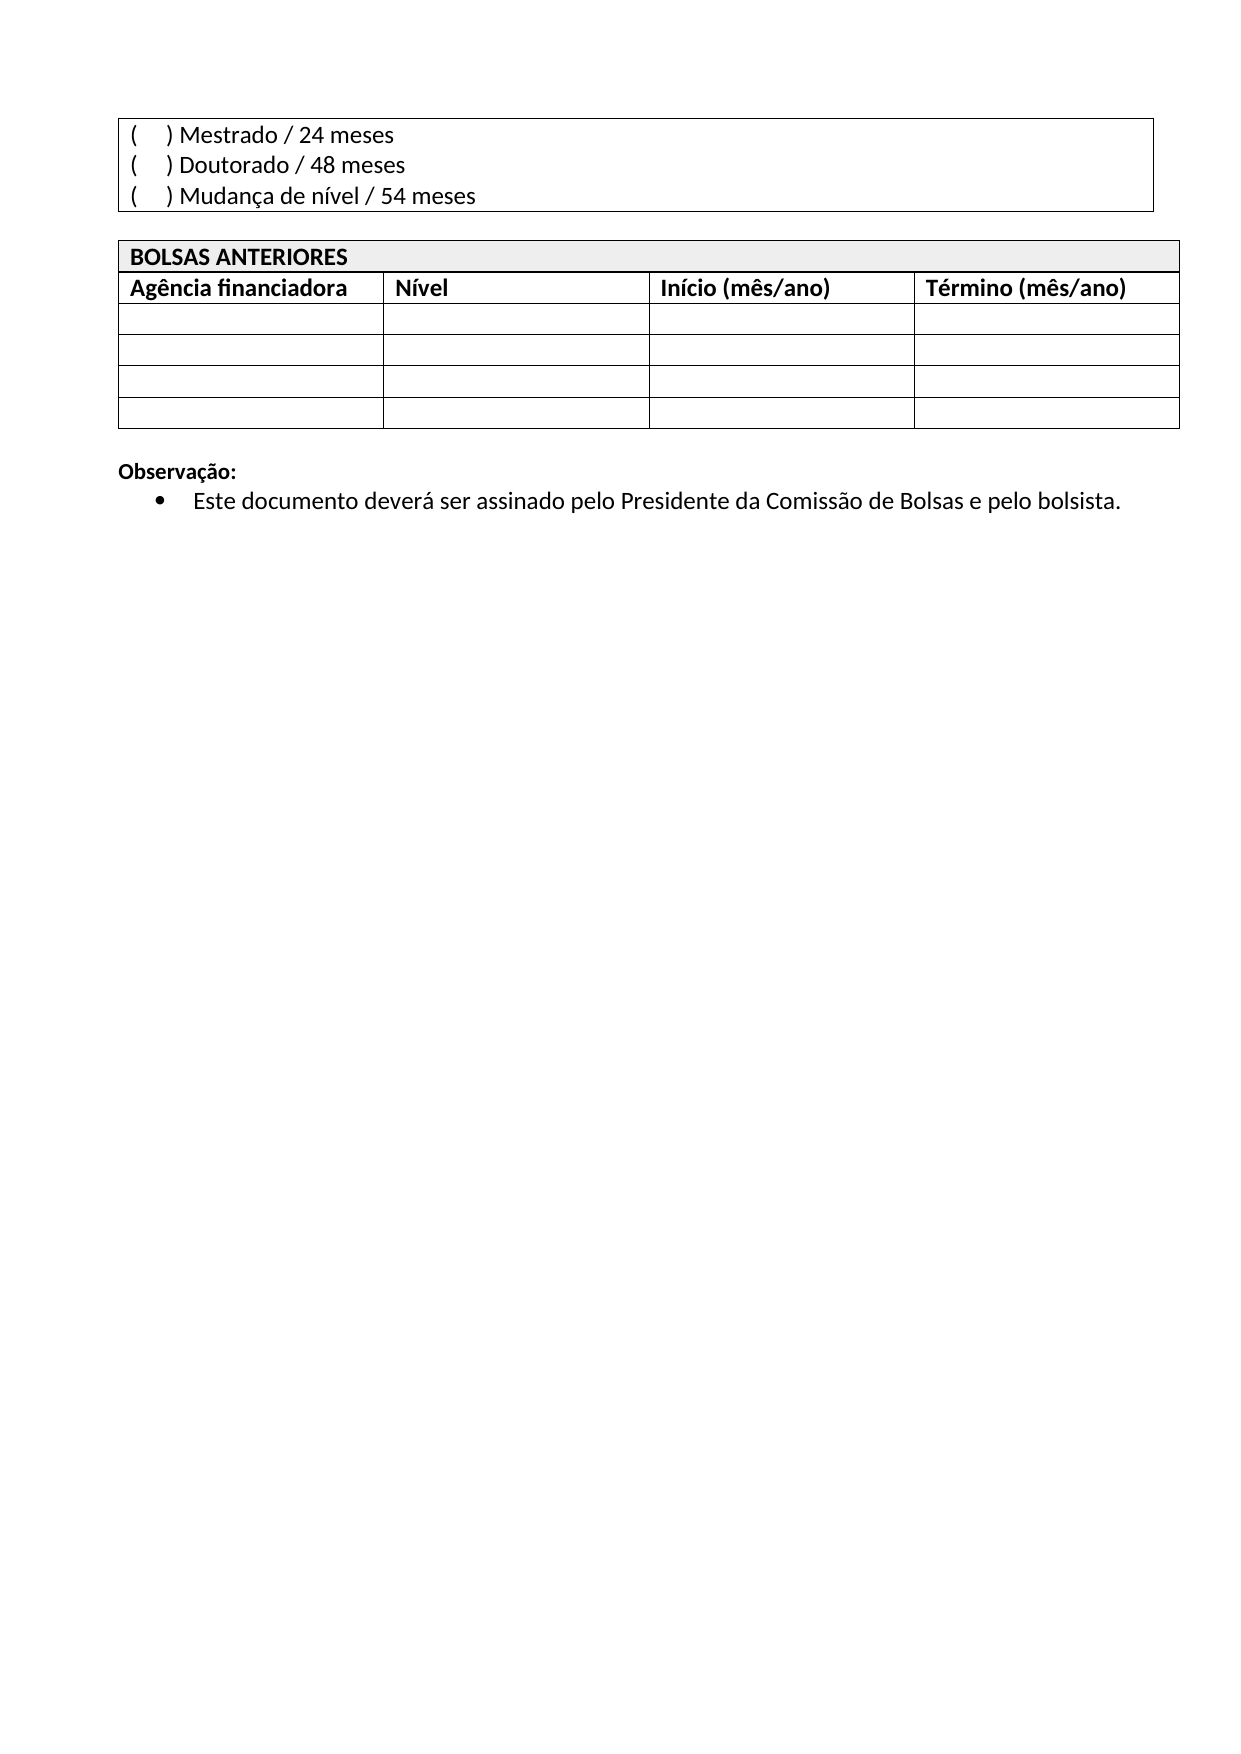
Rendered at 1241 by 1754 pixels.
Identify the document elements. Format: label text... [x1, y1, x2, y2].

table_header BOLSAS ANTERIORES [119, 241, 1179, 271]
table_cell [119, 335, 383, 365]
table_cell [650, 398, 914, 428]
table_cell [119, 398, 383, 428]
table_cell [650, 304, 914, 334]
table_cell [650, 366, 914, 397]
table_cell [119, 119, 1153, 211]
table_cell [384, 304, 649, 334]
text Observação: [118, 457, 1181, 485]
table_cell [915, 304, 1179, 334]
table_cell [650, 335, 914, 365]
table_cell [384, 335, 649, 365]
table_cell Agência financiadora [119, 273, 383, 303]
table_cell Nível [384, 273, 649, 303]
table_cell [384, 398, 649, 428]
table_cell [119, 304, 383, 334]
table_cell [915, 398, 1179, 428]
table_cell Término (mês/ano) [915, 273, 1179, 303]
list Este documento deverá ser assinado pelo Presidente da Comissão de Bolsas e pelo bolsista. [156, 485, 1181, 516]
table_cell Início (mês/ano) [650, 273, 914, 303]
table_cell [119, 366, 383, 397]
table_cell [915, 335, 1179, 365]
table_cell [915, 366, 1179, 397]
table_cell [384, 366, 649, 397]
